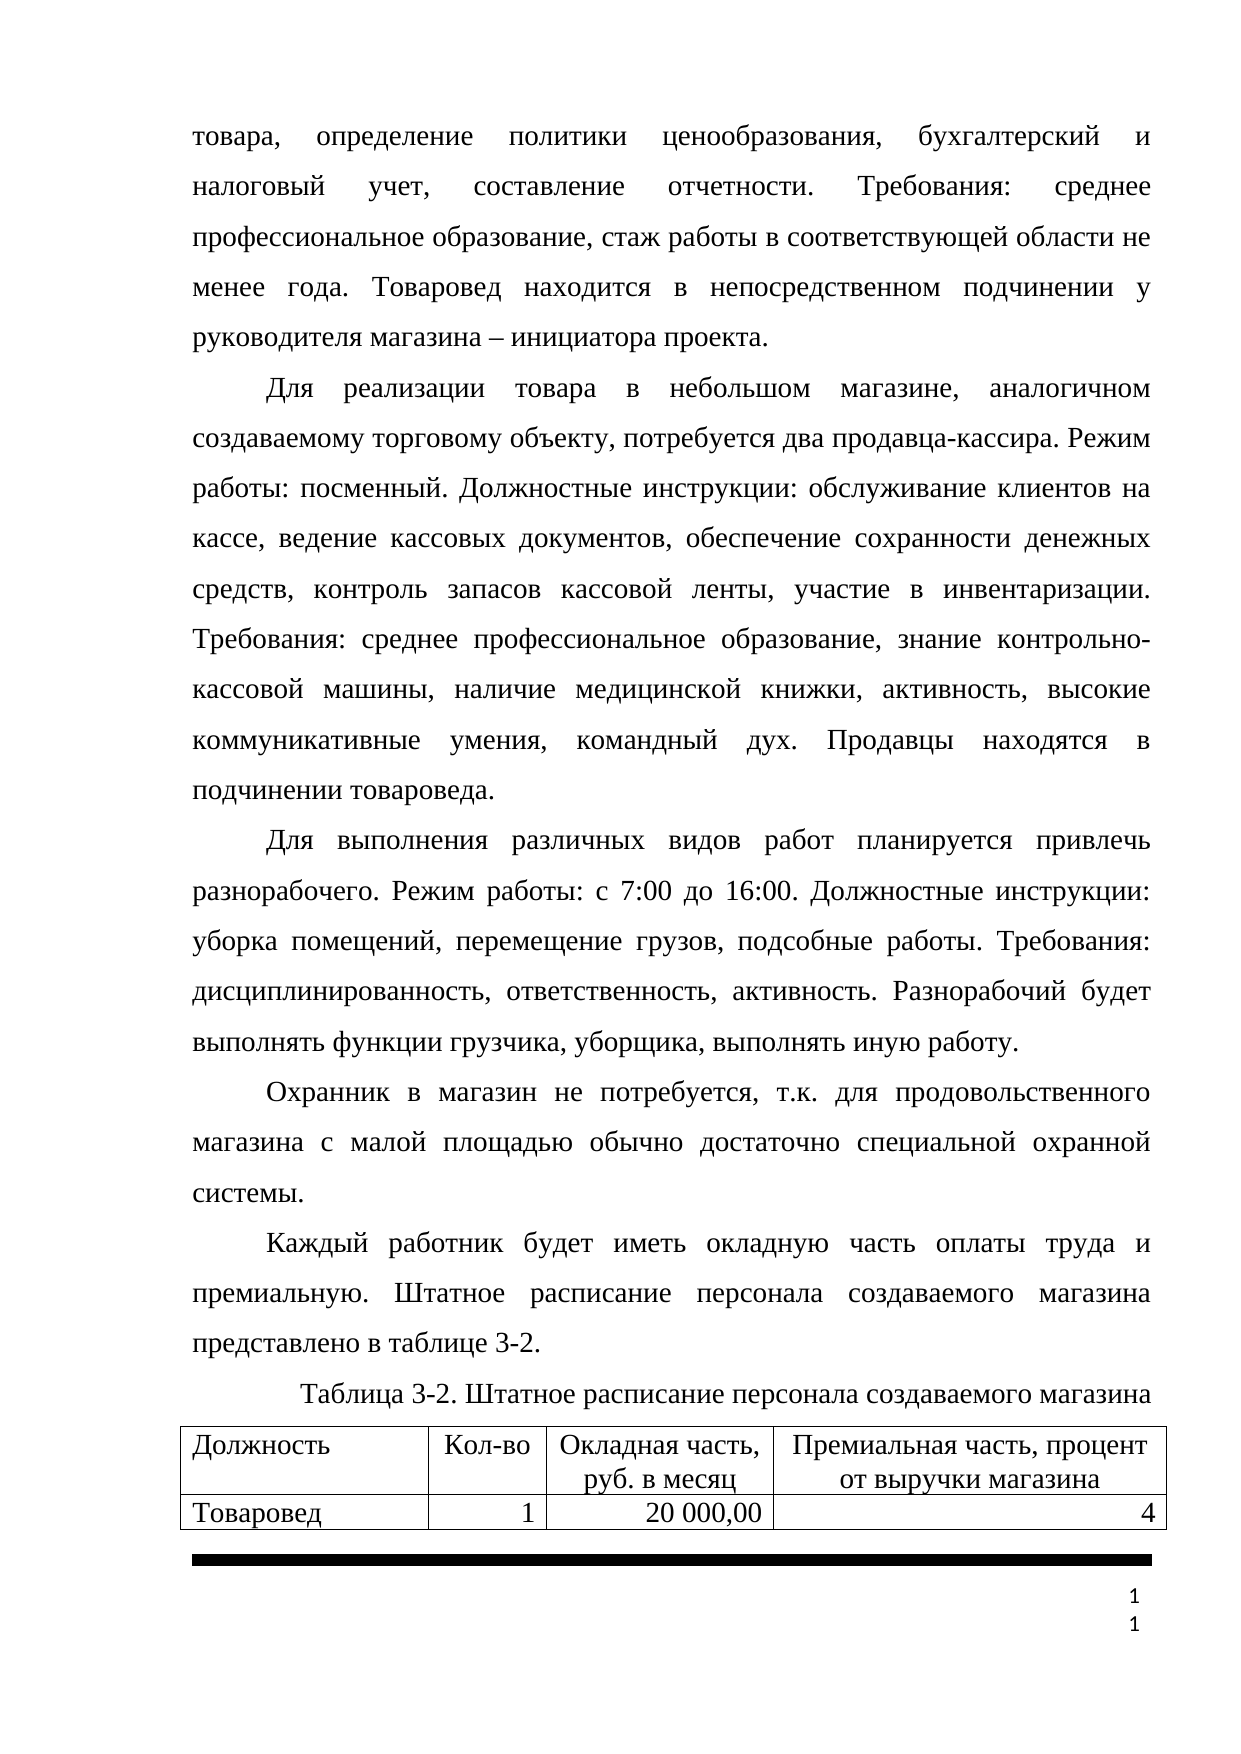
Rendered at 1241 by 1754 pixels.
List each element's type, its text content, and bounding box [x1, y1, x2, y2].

table_header Премиальная часть, процент от выручки магазина [774, 1427, 1166, 1494]
text Таблица 3-2. Штатное расписание персонала создаваемого магазина [192, 1376, 1152, 1409]
table_header Кол-во [429, 1427, 546, 1494]
text Для выполнения различных видов работ планируется привлечь разнорабочего. Режим работы: с 7:00 до 16:00. Должностные инструкции: уборка помещений, перемещение грузов, подсобные работы. Требования: дисциплинированность, ответственность, активность. Разнорабочий будет выполнять функции грузчика, уборщика, выполнять иную работу. [192, 822, 1152, 1057]
table_cell 4 [774, 1495, 1166, 1529]
table_cell 20 000,00 [547, 1495, 773, 1529]
table_cell 1 [429, 1495, 546, 1529]
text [192, 118, 1152, 353]
table_cell Товаровед [181, 1495, 428, 1529]
table_header Должность [181, 1427, 428, 1494]
text Охранник в магазин не потребуется, т.к. для продовольственного магазина с малой площадью обычно достаточно специальной охранной системы. [192, 1074, 1152, 1208]
table_header Окладная часть, руб. в месяц [547, 1427, 773, 1494]
text Каждый работник будет иметь окладную часть оплаты труда и премиальную. Штатное расписание персонала создаваемого магазина представлено в таблице 3-2. [192, 1225, 1152, 1359]
text Для реализации товара в небольшом магазине, аналогичном создаваемому торговому объекту, потребуется два продавца-кассира. Режим работы: посменный. Должностные инструкции: обслуживание клиентов на кассе, ведение кассовых документов, обеспечение сохранности денежных средств, контроль запасов кассовой ленты, участие в инвентаризации. Требования: среднее профессиональное образование, знание контрольно-кассовой машины, наличие медицинской книжки, активность, высокие коммуникативные умения, командный дух. Продавцы находятся в подчинении товароведа. [192, 370, 1152, 806]
